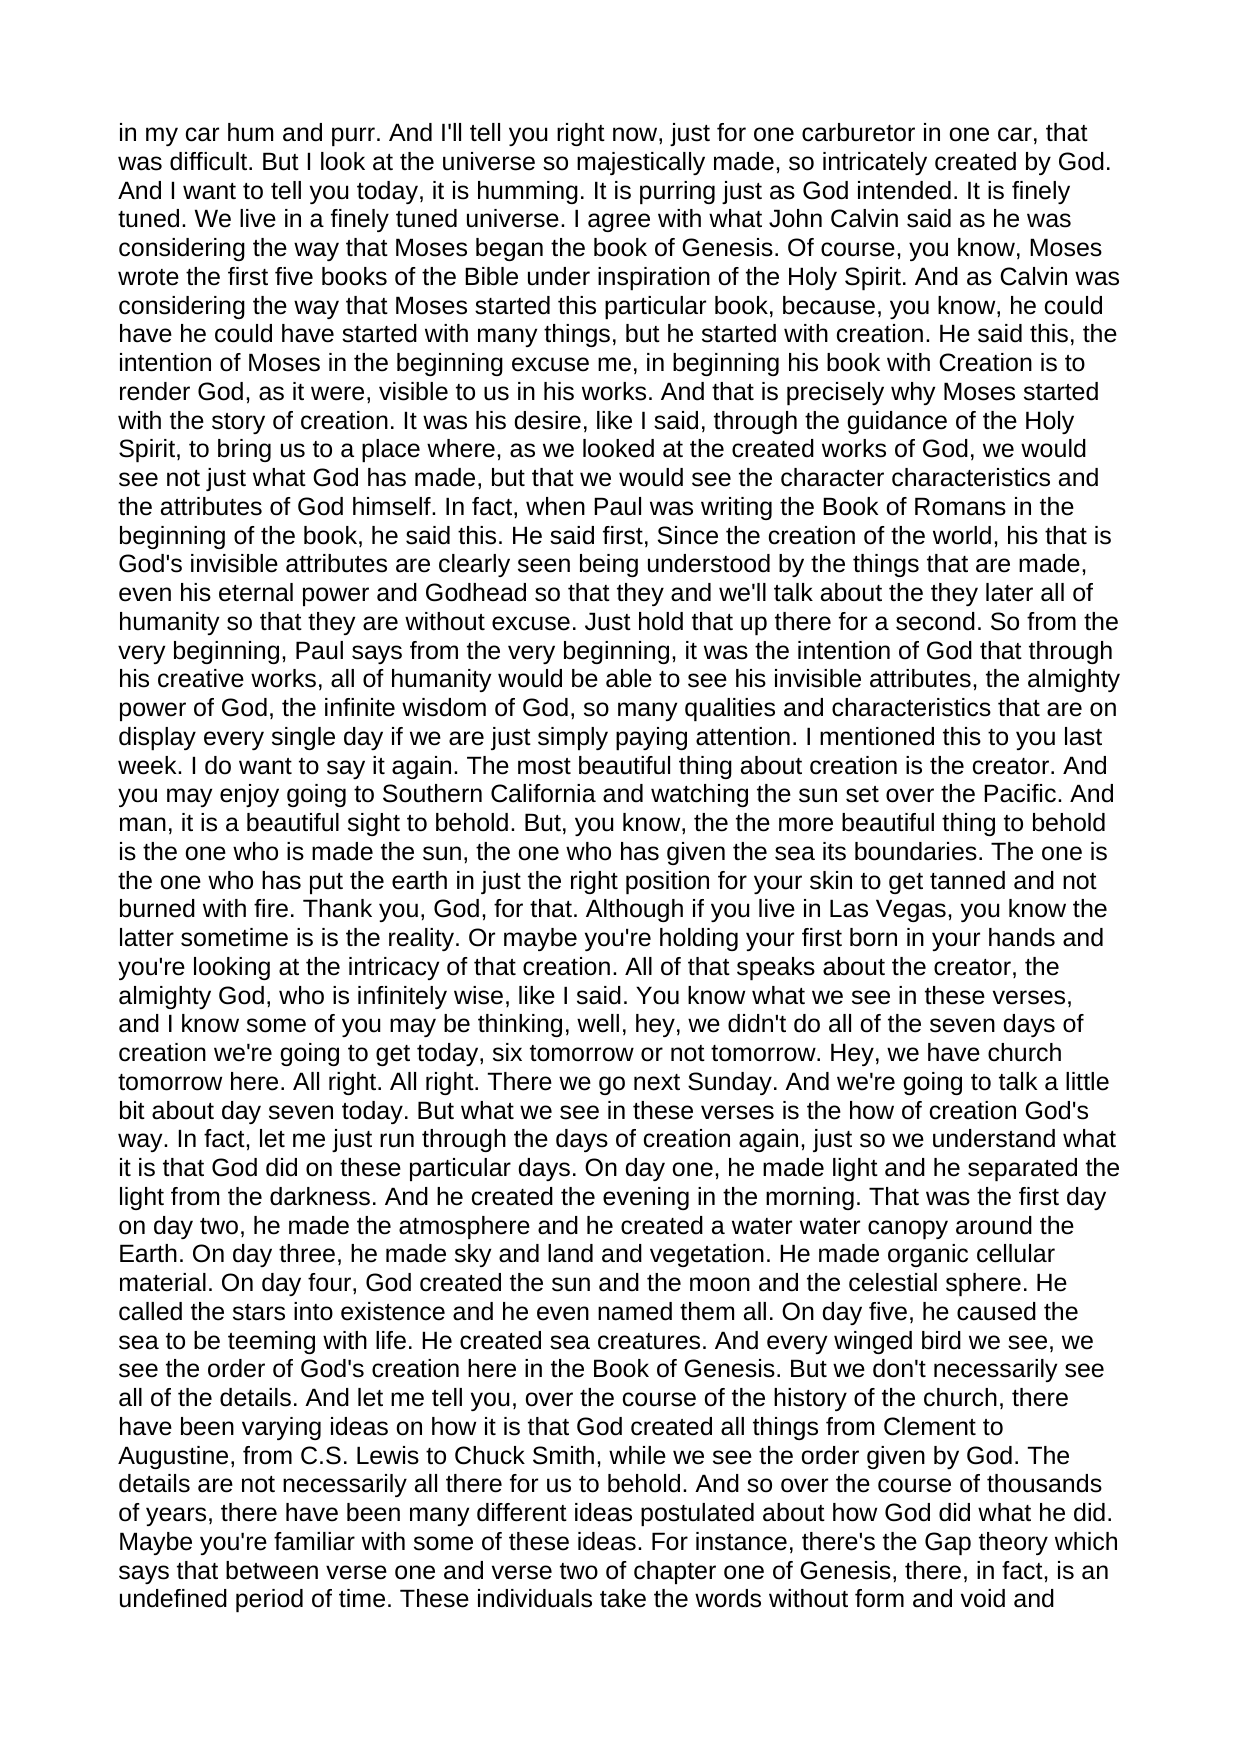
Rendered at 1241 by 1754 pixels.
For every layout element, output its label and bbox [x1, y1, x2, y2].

text [118, 118, 1122, 1613]
